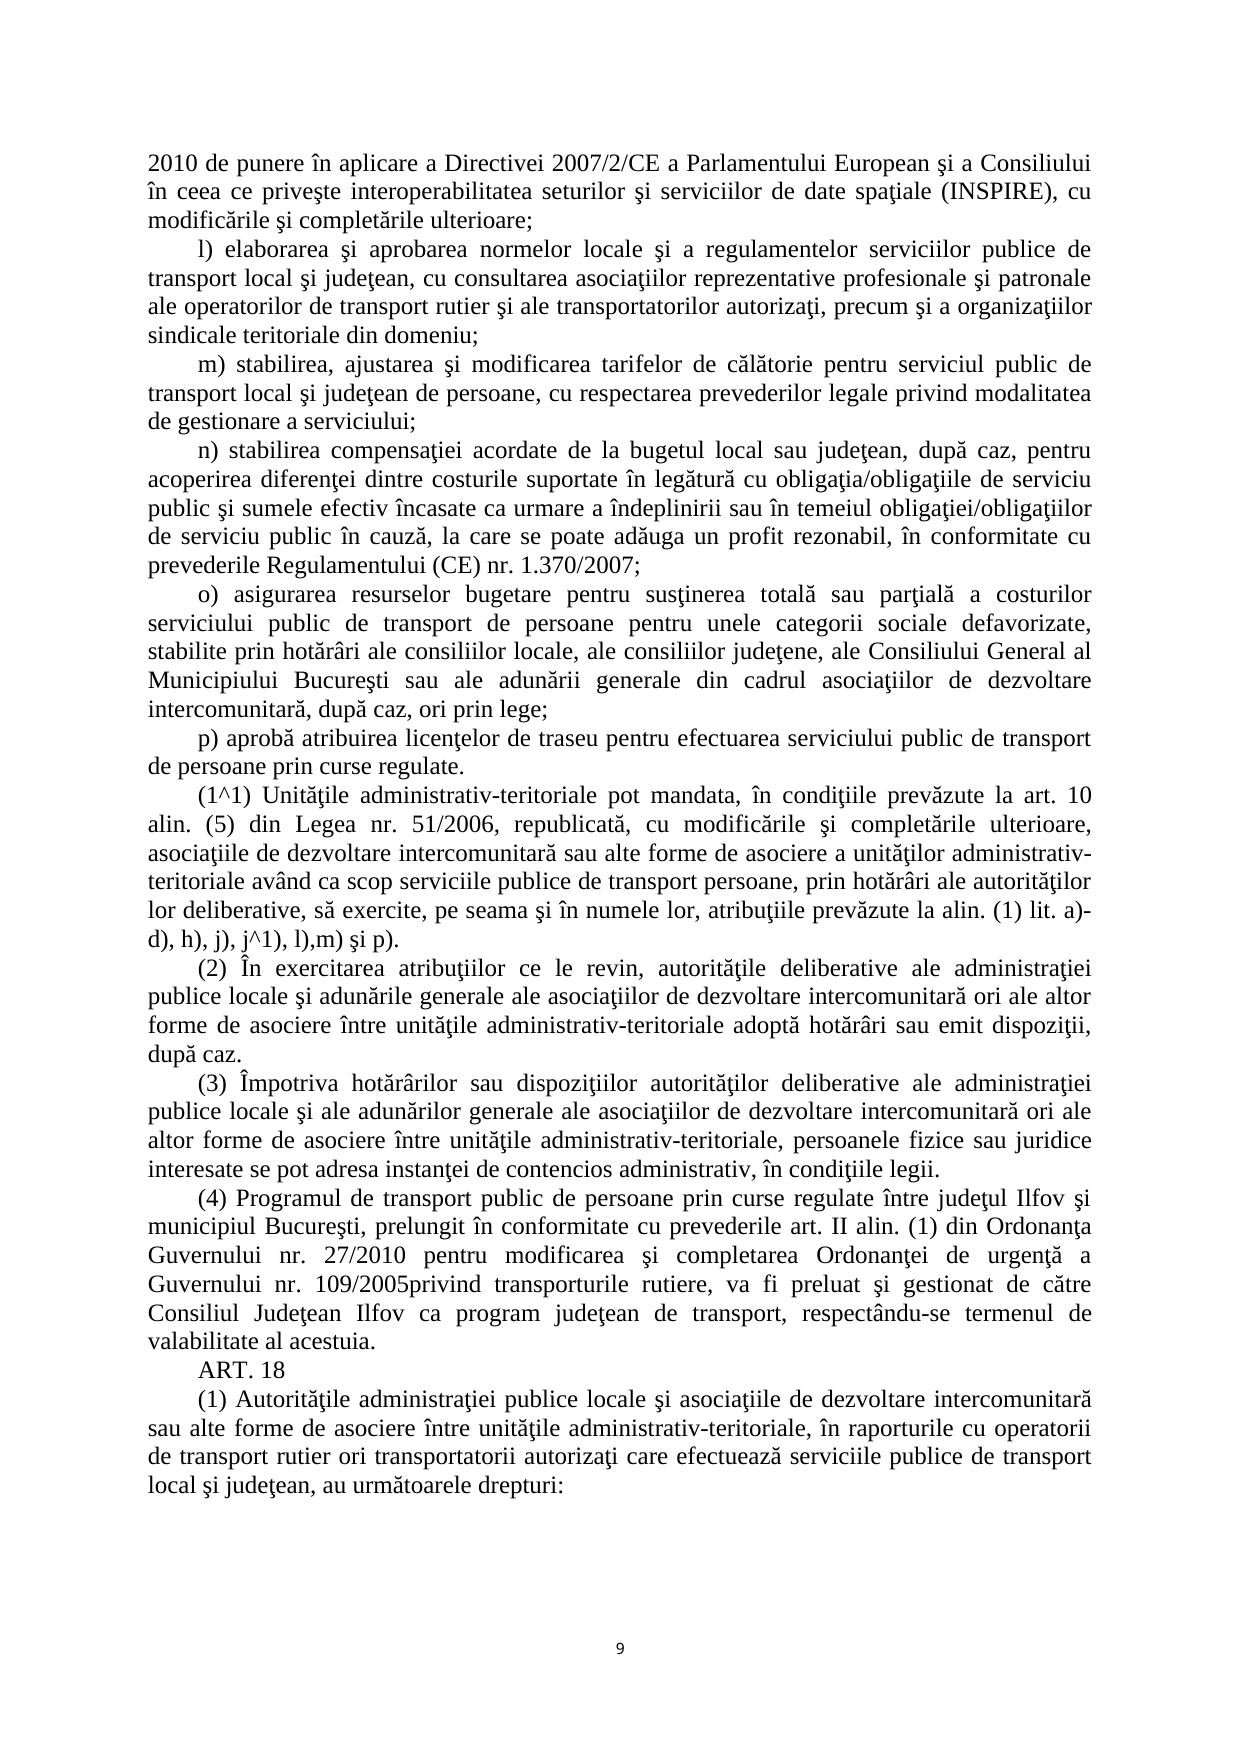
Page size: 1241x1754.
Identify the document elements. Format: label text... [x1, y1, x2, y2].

text (1) Autorităţile administraţiei publice locale şi asociaţiile de dezvoltare intercomunitară sau alte forme de asociere între unităţile administrativ-teritoriale, în raporturile cu operatorii de transport rutier ori transportatorii autorizaţi care efectuează serviciile publice de transport local şi judeţean, au următoarele drepturi: [148, 1384, 1093, 1499]
text ART. 18 [148, 1355, 1093, 1384]
text (2) În exercitarea atribuţiilor ce le revin, autorităţile deliberative ale administraţiei publice locale şi adunările generale ale asociaţiilor de dezvoltare intercomunitară ori ale altor forme de asociere între unităţile administrativ-teritoriale adoptă hotărâri sau emit dispoziţii, după caz. [148, 953, 1093, 1068]
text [148, 148, 1093, 234]
text o) asigurarea resurselor bugetare pentru susţinerea totală sau parţială a costurilor serviciului public de transport de persoane pentru unele categorii sociale defavorizate, stabilite prin hotărâri ale consiliilor locale, ale consiliilor judeţene, ale Consiliului General al Municipiului Bucureşti sau ale adunării generale din cadrul asociaţiilor de dezvoltare intercomunitară, după caz, ori prin lege; [148, 579, 1093, 723]
text (3) Împotriva hotărârilor sau dispoziţiilor autorităţilor deliberative ale administraţiei publice locale şi ale adunărilor generale ale asociaţiilor de dezvoltare intercomunitară ori ale altor forme de asociere între unităţile administrativ-teritoriale, persoanele fizice sau juridice interesate se pot adresa instanţei de contencios administrativ, în condiţiile legii. [148, 1068, 1093, 1183]
text (4) Programul de transport public de persoane prin curse regulate între judeţul Ilfov şi municipiul Bucureşti, prelungit în conformitate cu prevederile art. II alin. (1) din Ordonanţa Guvernului nr. 27/2010 pentru modificarea şi completarea Ordonanţei de urgenţă a Guvernului nr. 109/2005privind transporturile rutiere, va fi preluat şi gestionat de către Consiliul Judeţean Ilfov ca program judeţean de transport, respectându-se termenul de valabilitate al acestuia. [148, 1183, 1093, 1355]
text (1^1) Unităţile administrativ-teritoriale pot mandata, în condiţiile prevăzute la art. 10 alin. (5) din Legea nr. 51/2006, republicată, cu modificările şi completările ulterioare, asociaţiile de dezvoltare intercomunitară sau alte forme de asociere a unităţilor administrativ-teritoriale având ca scop serviciile publice de transport persoane, prin hotărâri ale autorităţilor lor deliberative, să exercite, pe seama şi în numele lor, atribuţiile prevăzute la alin. (1) lit. a)-d), h), j), j^1), l),m) şi p). [148, 780, 1093, 953]
text m) stabilirea, ajustarea şi modificarea tarifelor de călătorie pentru serviciul public de transport local şi judeţean de persoane, cu respectarea prevederilor legale privind modalitatea de gestionare a serviciului; [148, 349, 1093, 435]
text l) elaborarea şi aprobarea normelor locale şi a regulamentelor serviciilor publice de transport local şi judeţean, cu consultarea asociaţiilor reprezentative profesionale şi patronale ale operatorilor de transport rutier şi ale transportatorilor autorizaţi, precum şi a organizaţiilor sindicale teritoriale din domeniu; [148, 234, 1093, 349]
text p) aprobă atribuirea licenţelor de traseu pentru efectuarea serviciului public de transport de persoane prin curse regulate. [148, 723, 1093, 780]
text n) stabilirea compensaţiei acordate de la bugetul local sau judeţean, după caz, pentru acoperirea diferenţei dintre costurile suportate în legătură cu obligaţia/obligaţiile de serviciu public şi sumele efectiv încasate ca urmare a îndeplinirii sau în temeiul obligaţiei/obligaţiilor de serviciu public în cauză, la care se poate adăuga un profit rezonabil, în conformitate cu prevederile Regulamentului (CE) nr. 1.370/2007; [148, 435, 1093, 579]
